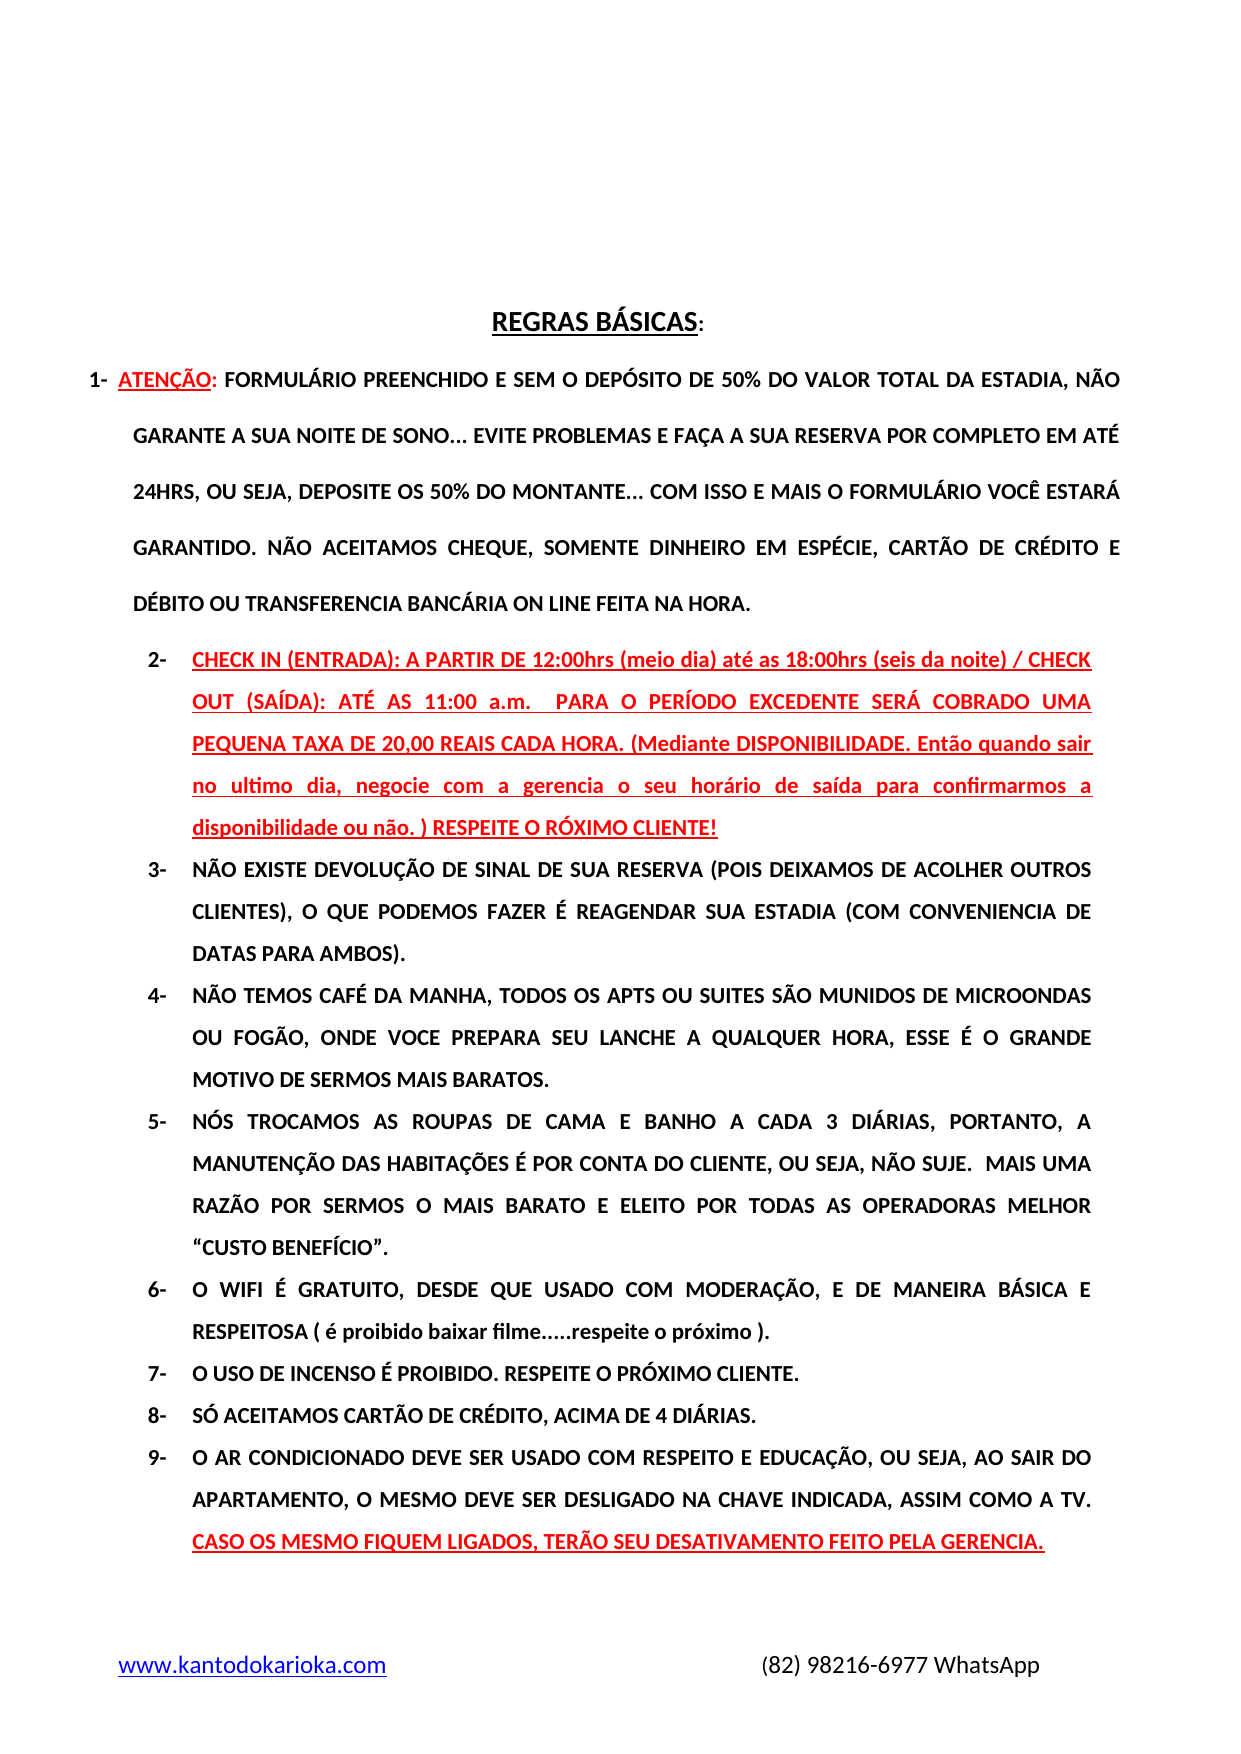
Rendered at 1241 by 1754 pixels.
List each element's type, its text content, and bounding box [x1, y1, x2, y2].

list O WIFI É GRATUITO, DESDE QUE USADO COM MODERAÇÃO, E DE MANEIRA BÁSICA E RESPEITOSA ( é proibido baixar filme.....respeite o próximo ). [148, 1275, 1092, 1345]
list O USO DE INCENSO É PROIBIDO. RESPEITE O PRÓXIMO CLIENTE. [148, 1359, 1092, 1387]
list SÓ ACEITAMOS CARTÃO DE CRÉDITO, ACIMA DE 4 DIÁRIAS. [148, 1401, 1092, 1429]
list CHECK IN (ENTRADA): A PARTIR DE 12:00hrs (meio dia) até as 18:00hrs (seis da noite) / CHECK OUT (SAÍDA): ATÉ AS 11:00 a.m. PARA O PERÍODO EXCEDENTE SERÁ COBRADO UMA PEQUENA TAXA DE 20,00 REAIS CADA HORA. (Mediante DISPONIBILIDADE. Então quando sair no ultimo dia, negocie com a gerencia o seu horário de saída para confirmarmos a disponibilidade ou não. ) RESPEITE O RÓXIMO CLIENTE! [148, 645, 1092, 841]
text REGRAS BÁSICAS: [103, 303, 1092, 339]
list NÃO TEMOS CAFÉ DA MANHA, TODOS OS APTS OU SUITES SÃO MUNIDOS DE MICROONDAS OU FOGÃO, ONDE VOCE PREPARA SEU LANCHE A QUALQUER HORA, ESSE É O GRANDE MOTIVO DE SERMOS MAIS BARATOS. [148, 981, 1092, 1093]
list NÓS TROCAMOS AS ROUPAS DE CAMA E BANHO A CADA 3 DIÁRIAS, PORTANTO, A MANUTENÇÃO DAS HABITAÇÕES É POR CONTA DO CLIENTE, OU SEJA, NÃO SUJE. MAIS UMA RAZÃO POR SERMOS O MAIS BARATO E ELEITO POR TODAS AS OPERADORAS MELHOR “CUSTO BENEFÍCIO”. [148, 1107, 1092, 1261]
list NÃO EXISTE DEVOLUÇÃO DE SINAL DE SUA RESERVA (POIS DEIXAMOS DE ACOLHER OUTROS CLIENTES), O QUE PODEMOS FAZER É REAGENDAR SUA ESTADIA (COM CONVENIENCIA DE DATAS PARA AMBOS). [148, 855, 1092, 967]
list O AR CONDICIONADO DEVE SER USADO COM RESPEITO E EDUCAÇÃO, OU SEJA, AO SAIR DO APARTAMENTO, O MESMO DEVE SER DESLIGADO NA CHAVE INDICADA, ASSIM COMO A TV. CASO OS MESMO FIQUEM LIGADOS, TERÃO SEU DESATIVAMENTO FEITO PELA GERENCIA. [148, 1443, 1092, 1555]
list ATENÇÃO: FORMULÁRIO PREENCHIDO E SEM O DEPÓSITO DE 50% DO VALOR TOTAL DA ESTADIA, NÃO GARANTE A SUA NOITE DE SONO... EVITE PROBLEMAS E FAÇA A SUA RESERVA POR COMPLETO EM ATÉ 24HRS, OU SEJA, DEPOSITE OS 50% DO MONTANTE... COM ISSO E MAIS O FORMULÁRIO VOCÊ ESTARÁ GARANTIDO. NÃO ACEITAMOS CHEQUE, SOMENTE DINHEIRO EM ESPÉCIE, CARTÃO DE CRÉDITO E DÉBITO OU TRANSFERENCIA BANCÁRIA ON LINE FEITA NA HORA. [89, 365, 1122, 617]
